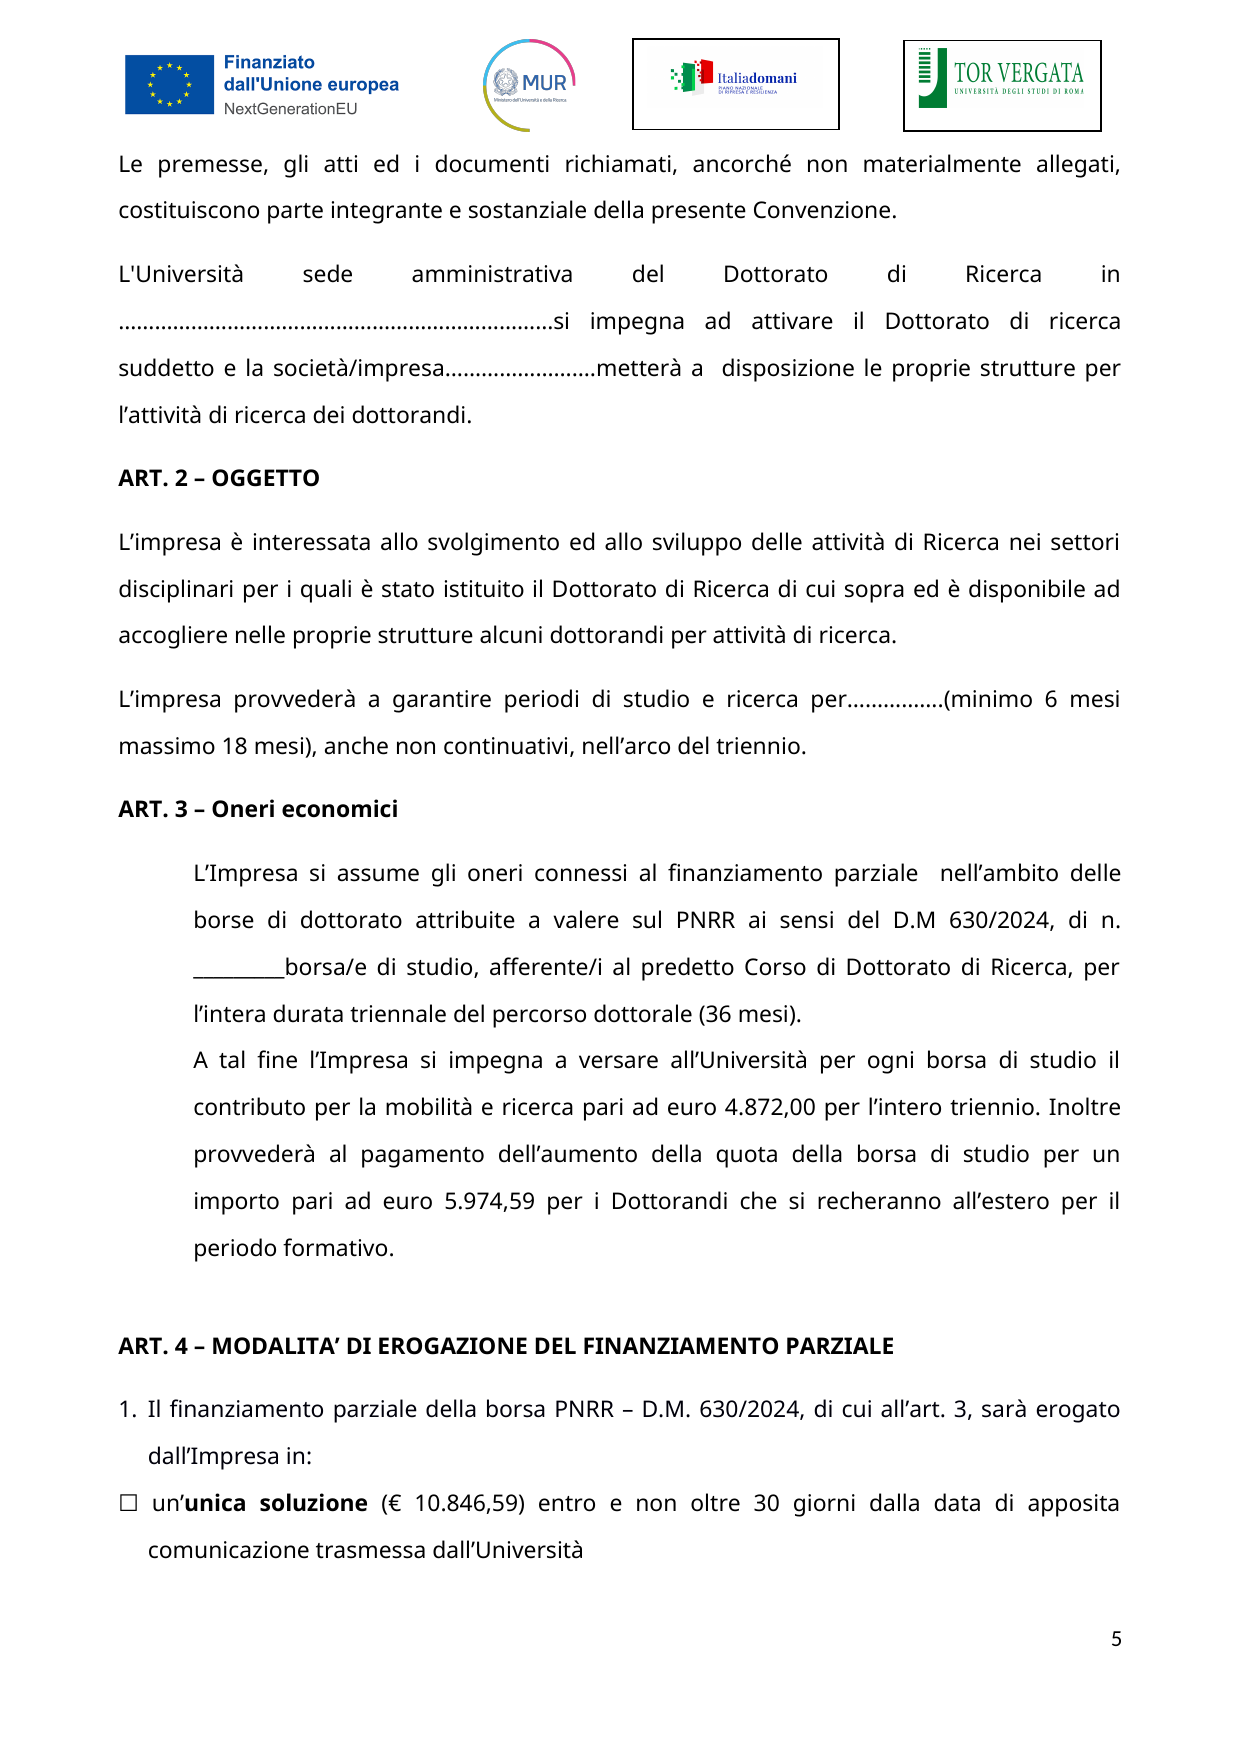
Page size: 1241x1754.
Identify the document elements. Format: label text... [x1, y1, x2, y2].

text ART. 3 – Oneri economici [118, 793, 1122, 825]
text ART. 4 – MODALITA’ DI EROGAZIONE DEL FINANZIAMENTO PARZIALE [118, 1330, 1122, 1361]
picture [118, 45, 423, 122]
text L’impresa provvederà a garantire periodi di studio e ricerca per…………….(minimo 6 mesi massimo 18 mesi), anche non continuativi, nell’arco del triennio. [118, 683, 1122, 761]
text L'Università sede amministrativa del Dottorato di Ricerca in ………………………………………………………………si impegna ad attivare il Dottorato di ricerca suddetto e la società/impresa…………………….metterà a disposizione le proprie strutture per l’attività di ricerca dei dottorandi. [118, 258, 1122, 430]
text L’impresa è interessata allo svolgimento ed allo sviluppo delle attività di Ricerca nei settori disciplinari per i quali è stato istituito il Dottorato di Ricerca di cui sopra ed è disponibile ad accogliere nelle proprie strutture alcuni dottorandi per attività di ricerca. [118, 526, 1122, 651]
list A tal fine l’Impresa si impegna a versare all’Università per ogni borsa di studio il contributo per la mobilità e ricerca pari ad euro 4.872,00 per l’intero triennio. Inoltre provvederà al pagamento dell’aumento della quota della borsa di studio per un importo pari ad euro 5.974,59 per i Dottorandi che si recheranno all’estero per il periodo formativo. [193, 1044, 1122, 1263]
list Il finanziamento parziale della borsa PNRR – D.M. 630/2024, di cui all’art. 3, sarà erogato dall’Impresa in: [118, 1393, 1122, 1472]
list L’Impresa si assume gli oneri connessi al finanziamento parziale nell’ambito delle borse di dottorato attribuite a valere sul PNRR ai sensi del D.M 630/2024, di n. _________borsa/e di studio, afferente/i al predetto Corso di Dottorato di Ricerca, per l’intera durata triennale del percorso dottorale (36 mesi). [193, 857, 1122, 1029]
text un’unica soluzione (€ 10.846,59) entro e non oltre 30 giorni dalla data di apposita comunicazione trasmessa dall’Università [118, 1487, 1122, 1565]
text Le premesse, gli atti ed i documenti richiamati, ancorché non materialmente allegati, costituiscono parte integrante e sostanziale della presente Convenzione. [118, 148, 1122, 226]
picture [483, 39, 576, 132]
picture [647, 46, 823, 108]
picture [918, 48, 1084, 108]
text ART. 2 – OGGETTO [118, 462, 1122, 493]
